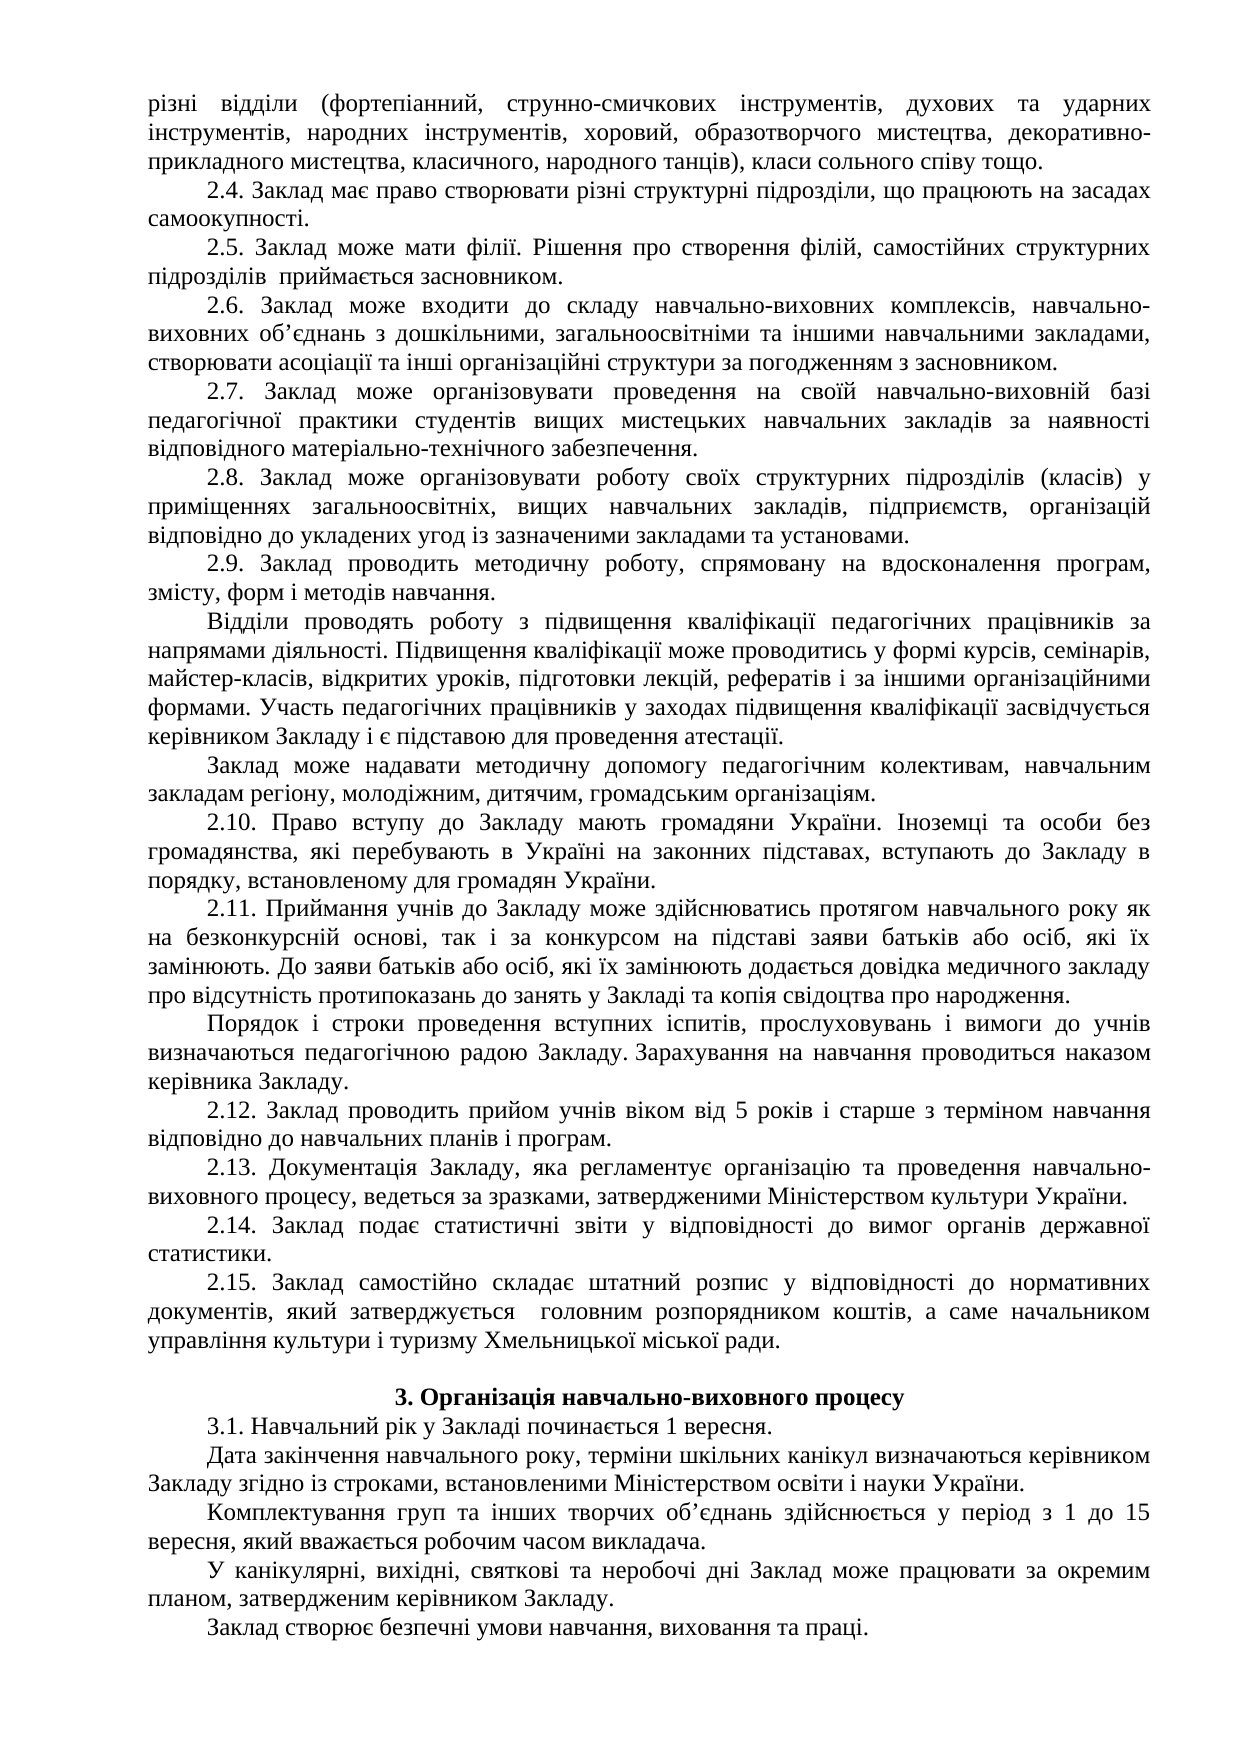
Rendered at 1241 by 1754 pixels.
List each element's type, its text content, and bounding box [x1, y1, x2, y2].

text 3.1. Навчальний рік у Закладі починається 1 вересня. [148, 1411, 1152, 1440]
text 2.10. Право вступу до Закладу мають громадяни України. Іноземці та особи без громадянства, які перебувають в Україні на законних підставах, вступають до Закладу в порядку, встановленому для громадян України. [148, 807, 1152, 893]
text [148, 88, 1152, 175]
text 2.6. Заклад може входити до складу навчально-виховних комплексів, навчально-виховних об’єднань з дошкільними, загальноосвітніми та іншими навчальними закладами, створювати асоціації та інші організаційні структури за погодженням з засновником. [148, 290, 1152, 376]
text 2.7. Заклад може організовувати проведення на своїй навчально-виховній базі педагогічної практики студентів вищих мистецьких навчальних закладів за наявності відповідного матеріально-технічного забезпечення. [148, 376, 1152, 462]
text 2.14. Заклад подає статистичні звіти у відповідності до вимог органів державної статистики. [148, 1210, 1152, 1267]
text 2.11. Приймання учнів до Закладу може здійснюватись протягом навчального року як на безконкурсній основі, так і за конкурсом на підставі заяви батьків або осіб, які їх замінюють. До заяви батьків або осіб, які їх замінюють додається довідка медичного закладу про відсутність протипоказань до занять у Закладі та копія свідоцтва про народження. [148, 893, 1152, 1008]
text 2.4. Заклад має право створювати різні структурні підрозділи, що працюють на засадах самоокупності. [148, 175, 1152, 232]
text Дата закінчення навчального року, терміни шкільних канікул визначаються керівником Закладу згідно із строками, встановленими Міністерством освіти і науки України. [148, 1440, 1152, 1497]
text У канікулярні, вихідні, святкові та неробочі дні Заклад може працювати за окремим планом, затвердженим керівником Закладу. [148, 1555, 1152, 1612]
text Відділи проводять роботу з підвищення кваліфікації педагогічних працівників за напрямами діяльності. Підвищення кваліфікації може проводитись у формі курсів, семінарів, майстер-класів, відкритих уроків, підготовки лекцій, рефератів і за іншими організаційними формами. Участь педагогічних працівників у заходах підвищення кваліфікації засвідчується керівником Закладу і є підставою для проведення атестації. [148, 606, 1152, 750]
text 2.9. Заклад проводить методичну роботу, спрямовану на вдосконалення програм, змісту, форм і методів навчання. [148, 548, 1152, 606]
text 2.5. Заклад може мати філії. Рішення про створення філій, самостійних структурних підрозділів приймається засновником. [148, 232, 1152, 290]
text 2.12. Заклад проводить прийом учнів віком від 5 років і старше з терміном навчання відповідно до навчальних планів і програм. [148, 1095, 1152, 1152]
text Заклад створює безпечні умови навчання, виховання та праці. [148, 1612, 1152, 1641]
text 2.15. Заклад самостійно складає штатний розпис у відповідності до нормативних документів, який затверджується головним розпорядником коштів, а саме начальником управління культури і туризму Хмельницької міської ради. [148, 1267, 1152, 1353]
text 2.8. Заклад може організовувати роботу своїх структурних підрозділів (класів) у приміщеннях загальноосвітніх, вищих навчальних закладів, підприємств, організацій відповідно до укладених угод із зазначеними закладами та установами. [148, 462, 1152, 548]
text Заклад може надавати методичну допомогу педагогічним колективам, навчальним закладам регіону, молодіжним, дитячим, громадським організаціям. [148, 750, 1152, 807]
text Комплектування груп та інших творчих об’єднань здійснюється у період з 1 до 15 вересня, який вважається робочим часом викладача. [148, 1497, 1152, 1555]
text 3. Організація навчально-виховного процесу [148, 1382, 1152, 1411]
text 2.13. Документація Закладу, яка регламентує організацію та проведення навчально-виховного процесу, ведеться за зразками, затвердженими Міністерством культури України. [148, 1152, 1152, 1210]
text Порядок і строки проведення вступних іспитів, прослуховувань і вимоги до учнів визначаються педагогічною радою Закладу. Зарахування на навчання проводиться наказом керівника Закладу. [148, 1008, 1152, 1095]
